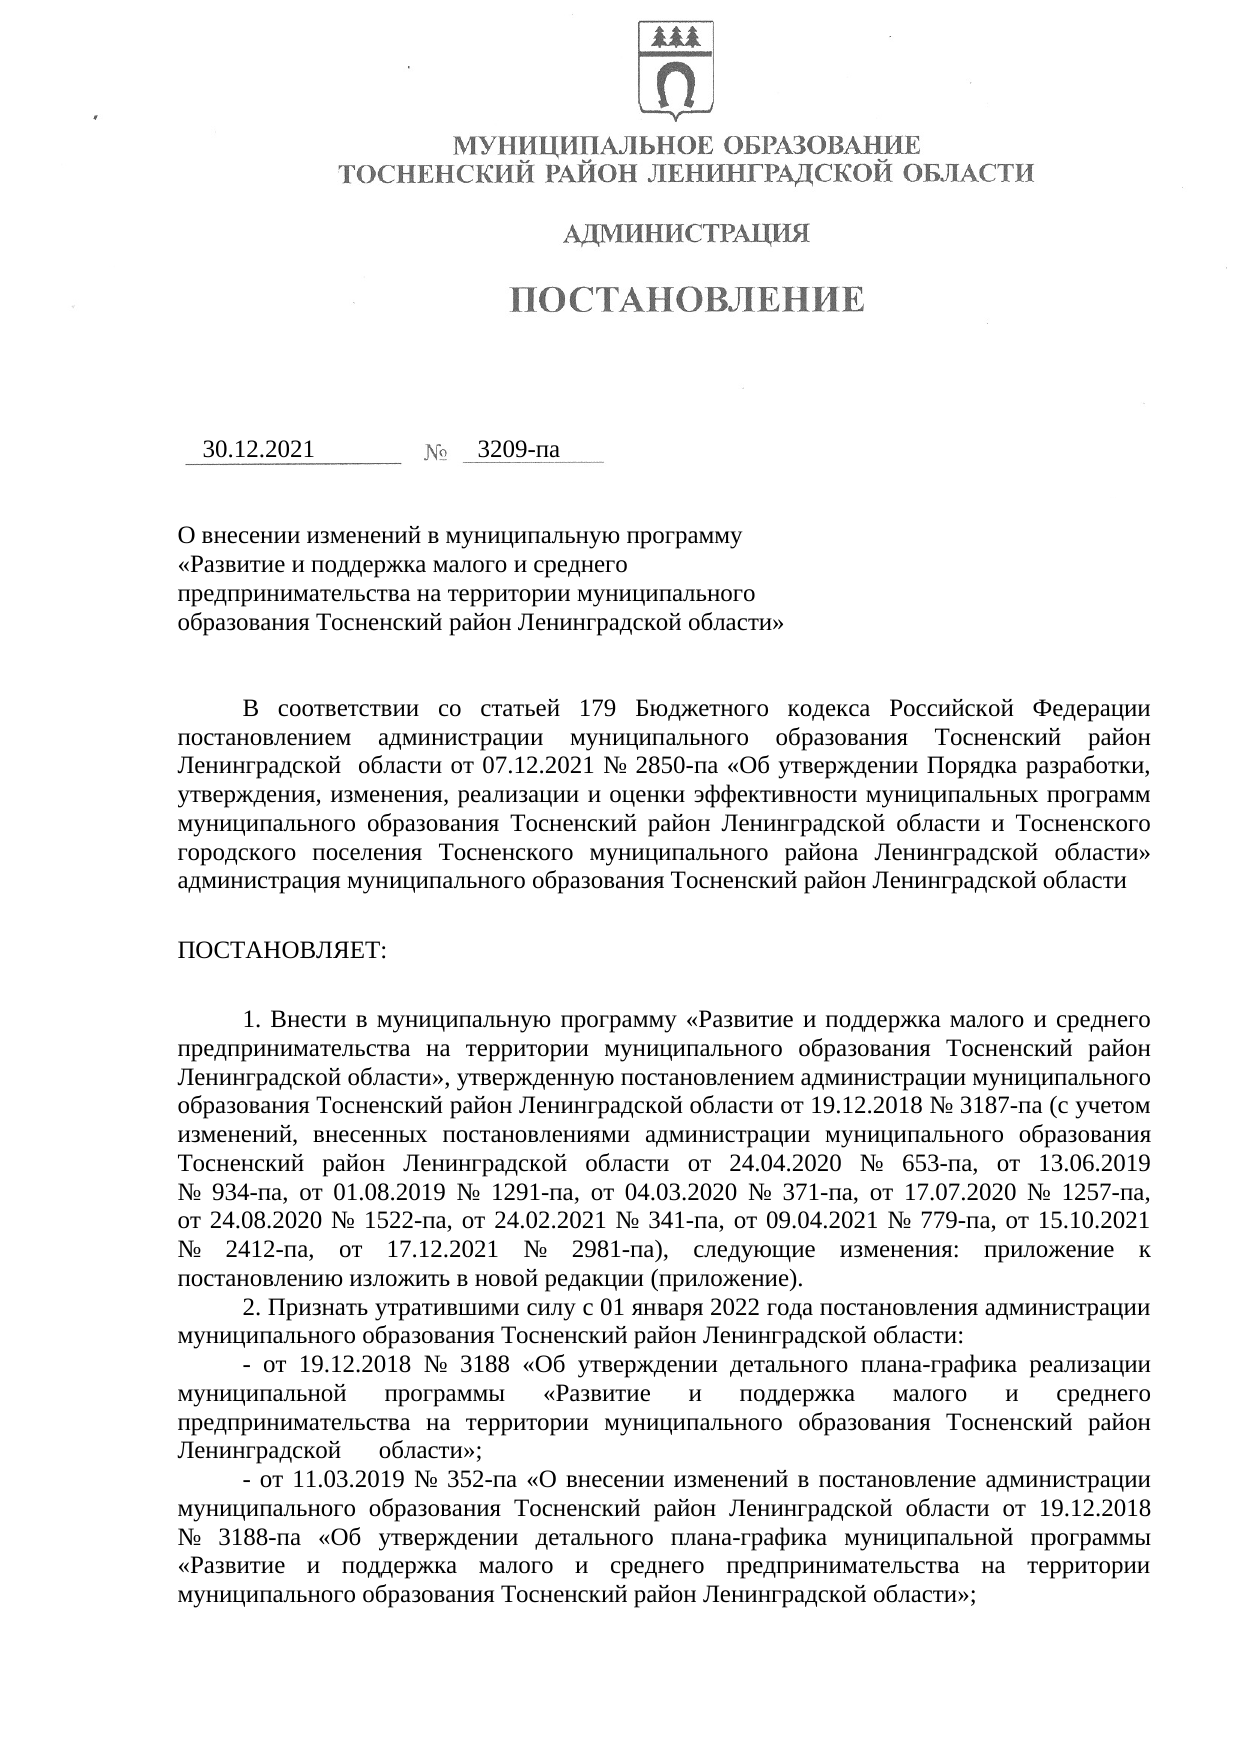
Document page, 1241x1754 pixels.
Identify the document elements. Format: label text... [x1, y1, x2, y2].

text - от 11.03.2019 № 352-па «О внесении изменений в постановление администрации муниципального образования Тосненский район Ленинградской области от 19.12.2018 № 3188-па «Об утверждении детального плана-графика муниципальной программы «Развитие и поддержка малого и среднего предпринимательства на территории муниципального образования Тосненский район Ленинградской области»; [177, 1464, 1152, 1608]
text - от 19.12.2018 № 3188 «Об утверждении детального плана-графика реализации муниципальной программы «Развитие и поддержка малого и среднего предпринимательства на территории муниципального образования Тосненский район Ленинградской области»; [177, 1349, 1152, 1464]
subtitle 1. Внести в муниципальную программу «Развитие и поддержка малого и среднего предпринимательства на территории муниципального образования Тосненский район Ленинградской области», утвержденную постановлением администрации муниципального образования Тосненский район Ленинградской области от 19.12.2018 № 3187-па (с учетом изменений, внесенных постановлениями администрации муниципального образования Тосненский район Ленинградской области от 24.04.2020 № 653-па, от 13.06.2019 № 934-па, от 01.08.2019 № 1291-па, от 04.03.2020 № 371-па, от 17.07.2020 № 1257-па, от 24.08.2020 № 1522-па, от 24.02.2021 № 341-па, от 09.04.2021 № 779-па, от 15.10.2021 № 2412-па, от 17.12.2021 № 2981-па), следующие изменения: приложение к постановлению изложить в новой редакции (приложение). [177, 1004, 1152, 1292]
subtitle «Развитие и поддержка малого и среднего [177, 549, 1152, 578]
subtitle предпринимательства на территории муниципального [177, 578, 1152, 607]
subtitle 30.12.2021 3209-па [177, 434, 1152, 463]
picture [0, 0, 1227, 498]
text 2. Признать утратившими силу с 01 января 2022 года постановления администрации муниципального образования Тосненский район Ленинградской области: [177, 1292, 1152, 1349]
subtitle В соответствии со статьей 179 Бюджетного кодекса Российской Федерации постановлением администрации муниципального образования Тосненский район Ленинградской области от 07.12.2021 № 2850-па «Об утверждении Порядка разработки, утверждения, изменения, реализации и оценки эффективности муниципальных программ муниципального образования Тосненский район Ленинградской области и Тосненского городского поселения Тосненского муниципального района Ленинградской области» администрация муниципального образования Тосненский район Ленинградской области [177, 693, 1152, 894]
subtitle О внесении изменений в муниципальную программу [177, 521, 1152, 549]
subtitle образования Тосненский район Ленинградской области» [177, 607, 1152, 636]
subtitle ПОСТАНОВЛЯЕТ: [177, 935, 1152, 964]
